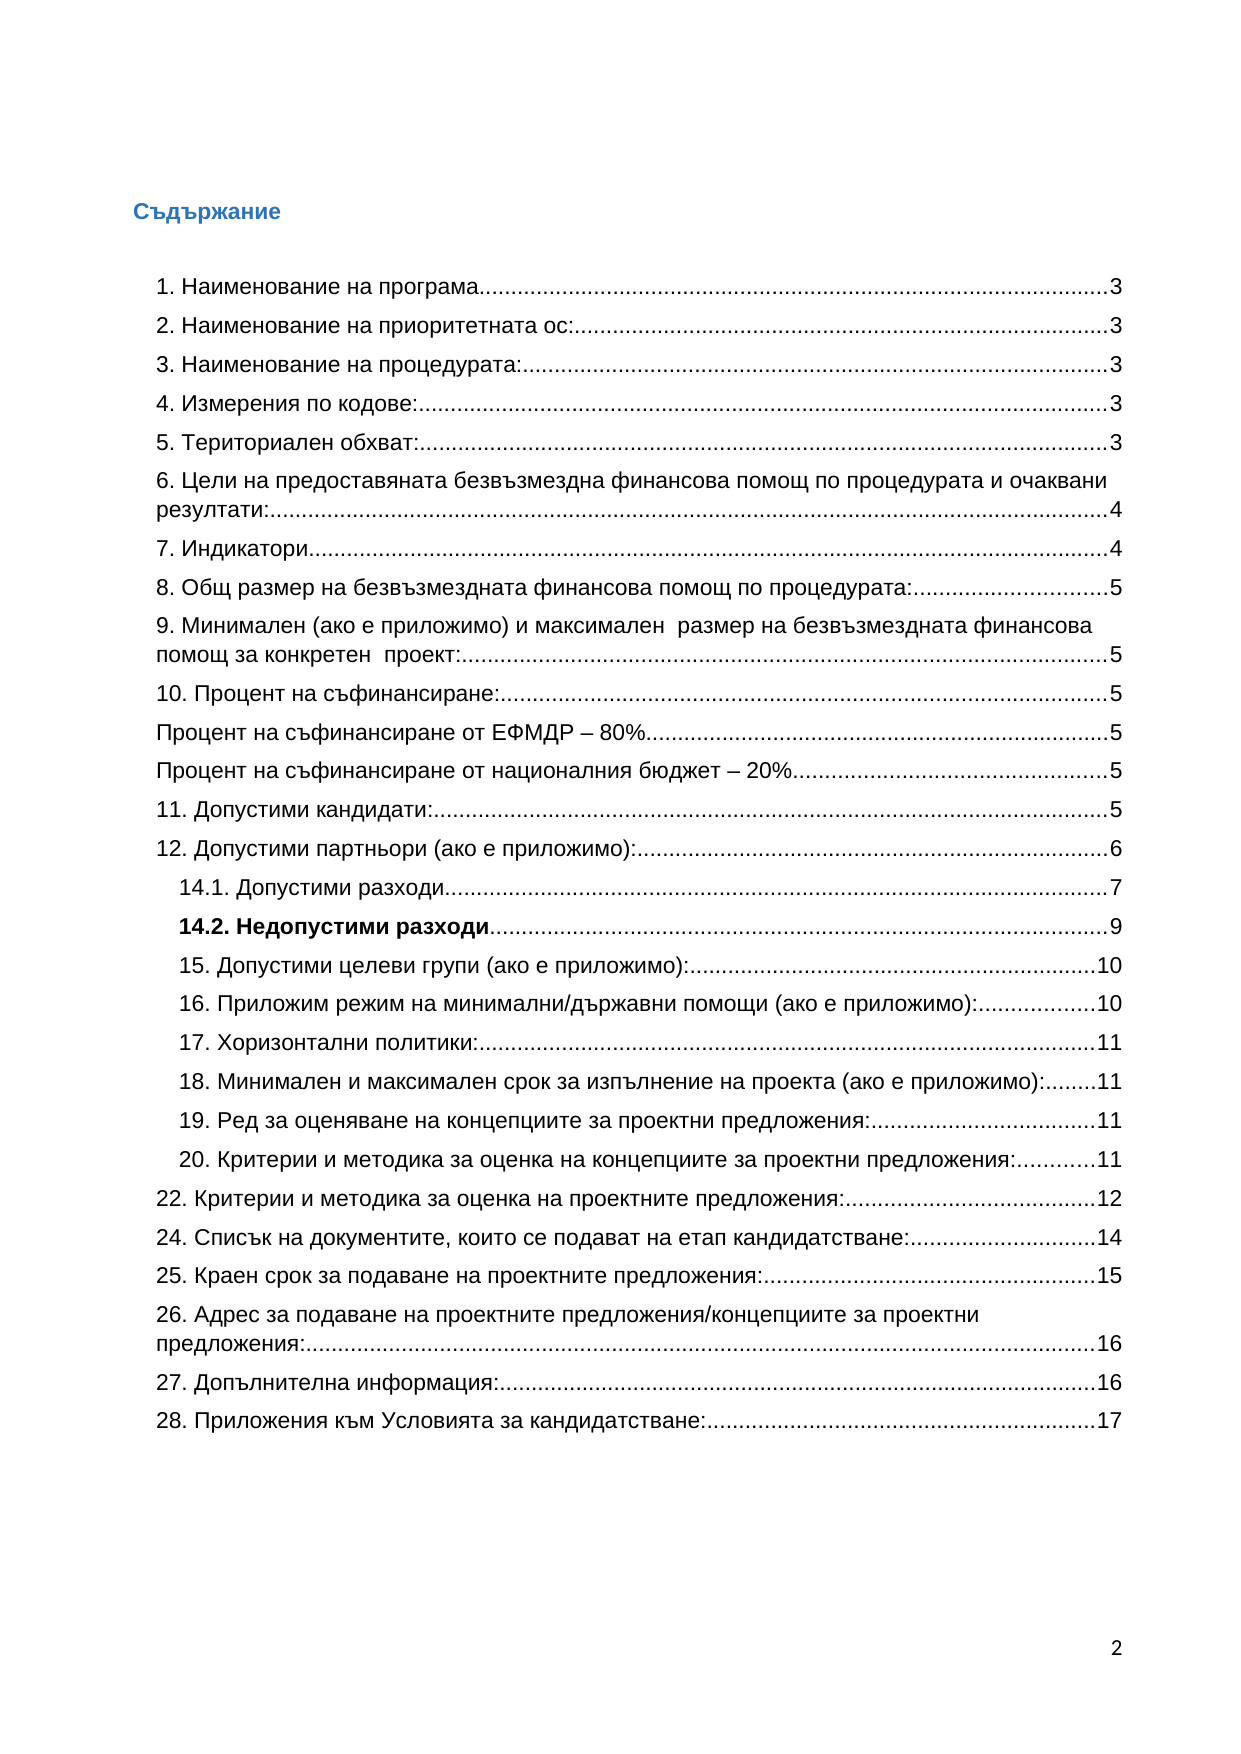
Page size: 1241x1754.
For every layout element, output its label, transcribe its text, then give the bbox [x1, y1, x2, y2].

text Процент на съфинансиране от националния бюджет – 20% 5 [156, 757, 1122, 784]
text 22. Критерии и методика за оценка на проектните предложения: 12 [156, 1185, 1122, 1211]
text 7. Индикатори 4 [156, 534, 1122, 561]
text Процент на съфинансиране от ЕФМДР – 80% 5 [156, 718, 1122, 745]
text 20. Критерии и методика за оценка на концепциите за проектни предложения: 11 [179, 1146, 1122, 1172]
text 5. Териториален обхват: 3 [156, 428, 1122, 455]
text 3. Наименование на процедурата: 3 [156, 351, 1122, 377]
text 11. Допустими кандидати: 5 [156, 796, 1122, 822]
text 24. Списък на документите, които се подават на етап кандидатстване: 14 [156, 1223, 1122, 1250]
text 1. Наименование на програма 3 [156, 273, 1122, 299]
text 4. Измерения по кодове: 3 [156, 389, 1122, 416]
text 9. Минимален (ако е приложимо) и максимален размер на безвъзмездната финансова помощ за конкретен проект: 5 [156, 612, 1122, 667]
text 17. Хоризонтални политики: 11 [179, 1029, 1122, 1056]
text 25. Краен срок за подаване на проектните предложения: 15 [156, 1262, 1122, 1289]
text 16. Приложим режим на минимални/държавни помощи (ако е приложимо): 10 [179, 990, 1122, 1017]
text 8. Общ размер на безвъзмездната финансова помощ по процедурата: 5 [156, 573, 1122, 600]
text 6. Цели на предоставяната безвъзмездна финансова помощ по процедурата и очаквани резултати: 4 [156, 467, 1122, 522]
text 18. Минимален и максимален срок за изпълнение на проекта (ако е приложимо): 11 [179, 1068, 1122, 1094]
text 15. Допустими целеви групи (ако е приложимо): 10 [179, 952, 1122, 978]
text 28. Приложения към Условията за кандидатстване: 17 [156, 1407, 1122, 1434]
text 26. Адрес за подаване на проектните предложения/концепциите за проектни предложения: 16 [156, 1301, 1122, 1356]
text 14.1. Допустими разходи 7 [179, 874, 1122, 900]
subtitle Съдържание [133, 198, 1122, 224]
text 14.2. Недопустими разходи 9 [179, 913, 1122, 939]
text 27. Допълнителна информация: 16 [156, 1368, 1122, 1395]
text 19. Ред за оценяване на концепциите за проектни предложения: 11 [179, 1107, 1122, 1133]
text 2. Наименование на приоритетната ос: 3 [156, 312, 1122, 338]
text 10. Процент на съфинансиране: 5 [156, 679, 1122, 706]
text 12. Допустими партньори (ако е приложимо): 6 [156, 835, 1122, 861]
